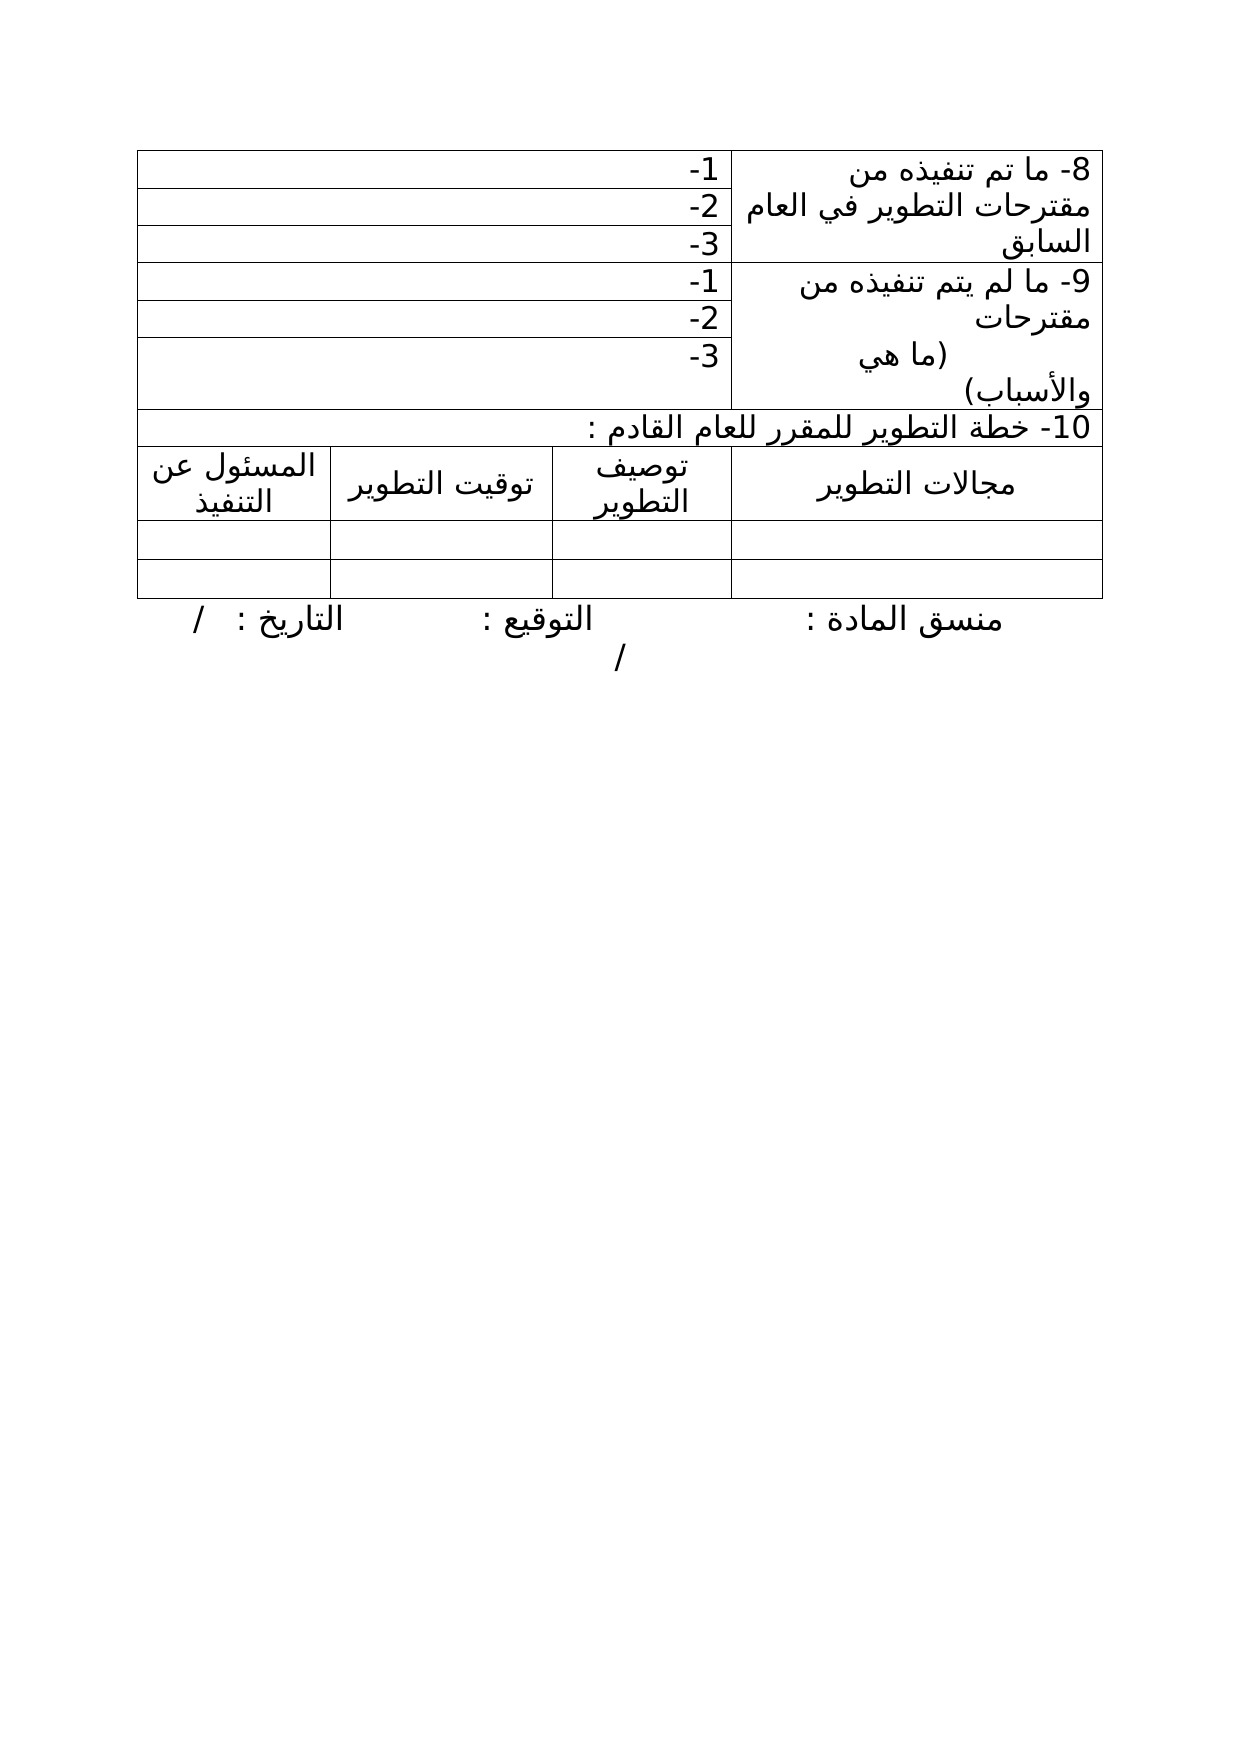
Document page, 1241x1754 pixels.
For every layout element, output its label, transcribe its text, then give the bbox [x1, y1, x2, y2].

table_cell [138, 521, 330, 559]
table_cell 8- ما تم تنفيذه من مقترحات التطوير في العام السابق [732, 151, 1102, 262]
table_cell 3- [138, 226, 731, 262]
subtitle منسق المادة : التوقيع : التاريخ : / / [187, 599, 1053, 677]
table_cell المسئول عن التنفيذ [138, 447, 330, 520]
table_cell مجالات التطوير [732, 447, 1102, 520]
table_cell 3- [138, 338, 731, 409]
table_cell 10- خطة التطوير للمقرر للعام القادم : [138, 410, 1102, 446]
table_cell [553, 521, 731, 559]
table_cell [732, 521, 1102, 559]
table_cell [732, 560, 1102, 598]
table_cell 1- [138, 263, 731, 299]
table_cell [138, 560, 330, 598]
table_cell 2- [138, 189, 731, 225]
table_cell 2- [138, 301, 731, 337]
table_cell [331, 560, 552, 598]
table_cell 9- ما لم يتم تنفيذه من مقترحات (ما هي والأسباب) [732, 263, 1102, 409]
table_cell [553, 560, 731, 598]
table_cell 1- [138, 151, 731, 187]
table_cell [331, 521, 552, 559]
table_cell توقيت التطوير [331, 447, 552, 520]
table_cell توصيف التطوير [553, 447, 731, 520]
